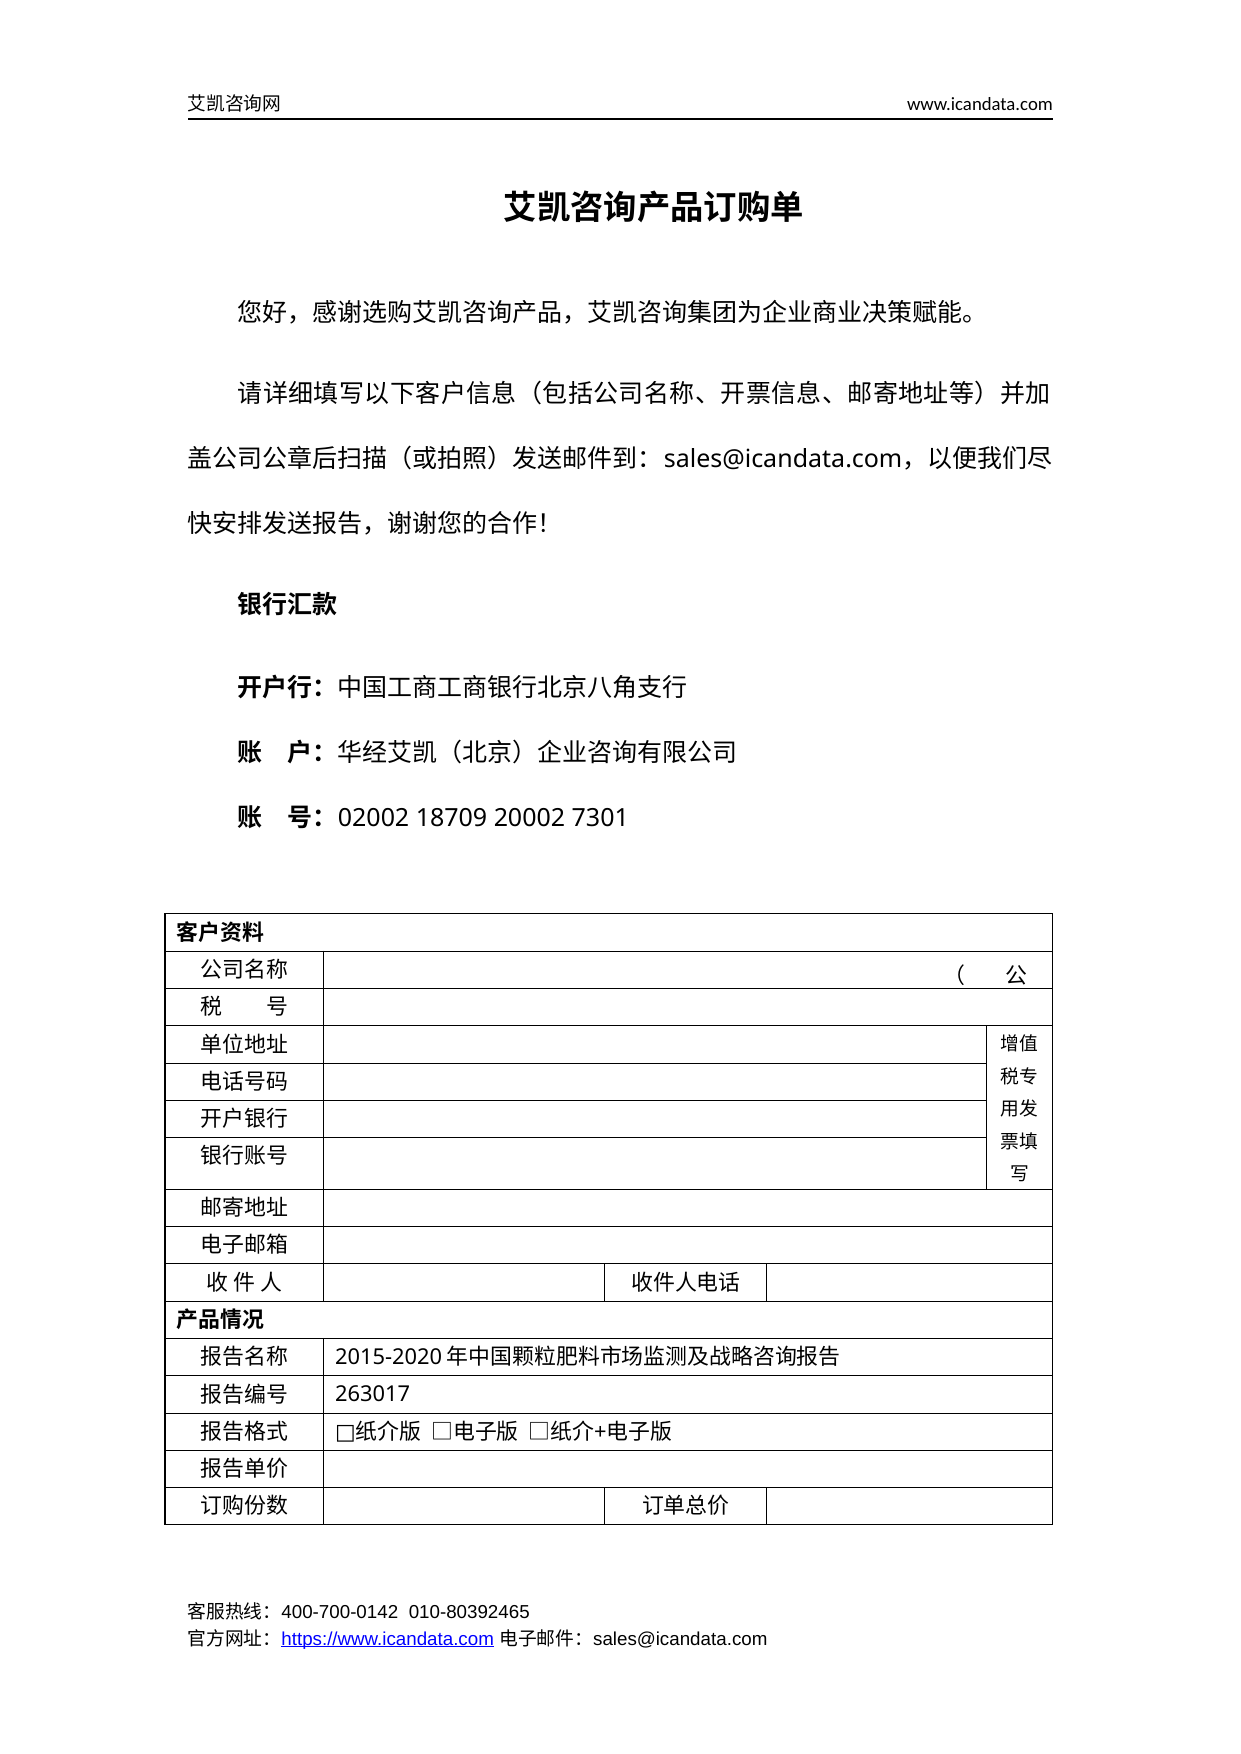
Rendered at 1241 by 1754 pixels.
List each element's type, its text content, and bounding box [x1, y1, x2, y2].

text 请详细填写以下客户信息（包括公司名称、开票信息、邮寄地址等）并加盖公司公章后扫描（或拍照）发送邮件到：sales@icandata.com，以便我们尽快安排发送报告，谢谢您的合作！ [187, 359, 1053, 554]
table_cell 税 号 [166, 989, 323, 1025]
table_cell [324, 1451, 1052, 1487]
table_cell [324, 952, 1052, 988]
table_cell 单位地址 [166, 1026, 323, 1062]
table_cell [324, 1488, 604, 1524]
table_cell [324, 1064, 986, 1100]
table_cell [324, 1227, 1052, 1263]
table_cell 报告格式 [166, 1414, 323, 1450]
table_cell □纸介版 □电子版 □纸介+电子版 [324, 1414, 1052, 1450]
table_cell [324, 1026, 986, 1062]
table_cell 产品情况 [166, 1302, 1052, 1338]
text 账 户：华经艾凯（北京）企业咨询有限公司 [187, 718, 1053, 783]
table_cell 收件人电话 [605, 1264, 766, 1301]
text 艾凯咨询产品订购单 [187, 172, 1053, 237]
table_cell 报告名称 [166, 1339, 323, 1375]
table_header 客户资料 [166, 914, 1052, 951]
table_cell 收 件 人 [166, 1264, 323, 1301]
table_cell [324, 1264, 604, 1301]
table_cell 电话号码 [166, 1064, 323, 1100]
table_cell [324, 1138, 986, 1189]
table_cell 报告编号 [166, 1376, 323, 1412]
table_cell [324, 1190, 1052, 1226]
text 您好，感谢选购艾凯咨询产品，艾凯咨询集团为企业商业决策赋能。 [187, 278, 1053, 343]
table_cell [324, 1101, 986, 1137]
table_cell [324, 989, 1052, 1025]
table_cell 增值税专用发票填写 [987, 1026, 1052, 1189]
text 账 号：02002 18709 20002 7301 [187, 783, 1053, 848]
text 开户行：中国工商工商银行北京八角支行 [187, 653, 1053, 718]
table_cell 邮寄地址 [166, 1190, 323, 1226]
table_cell 263017 [324, 1376, 1052, 1412]
table_cell [767, 1488, 1052, 1524]
table_cell 2015-2020年中国颗粒肥料市场监测及战略咨询报告 [324, 1339, 1052, 1375]
table_cell 订购份数 [166, 1488, 323, 1524]
table_cell 公司名称 [166, 952, 323, 988]
text 银行汇款 [187, 570, 1053, 635]
table_cell [767, 1264, 1052, 1301]
table_cell 电子邮箱 [166, 1227, 323, 1263]
table_cell 订单总价 [605, 1488, 766, 1524]
table_cell 报告单价 [166, 1451, 323, 1487]
table_cell 开户银行 [166, 1101, 323, 1137]
table_cell 银行账号 [166, 1138, 323, 1189]
